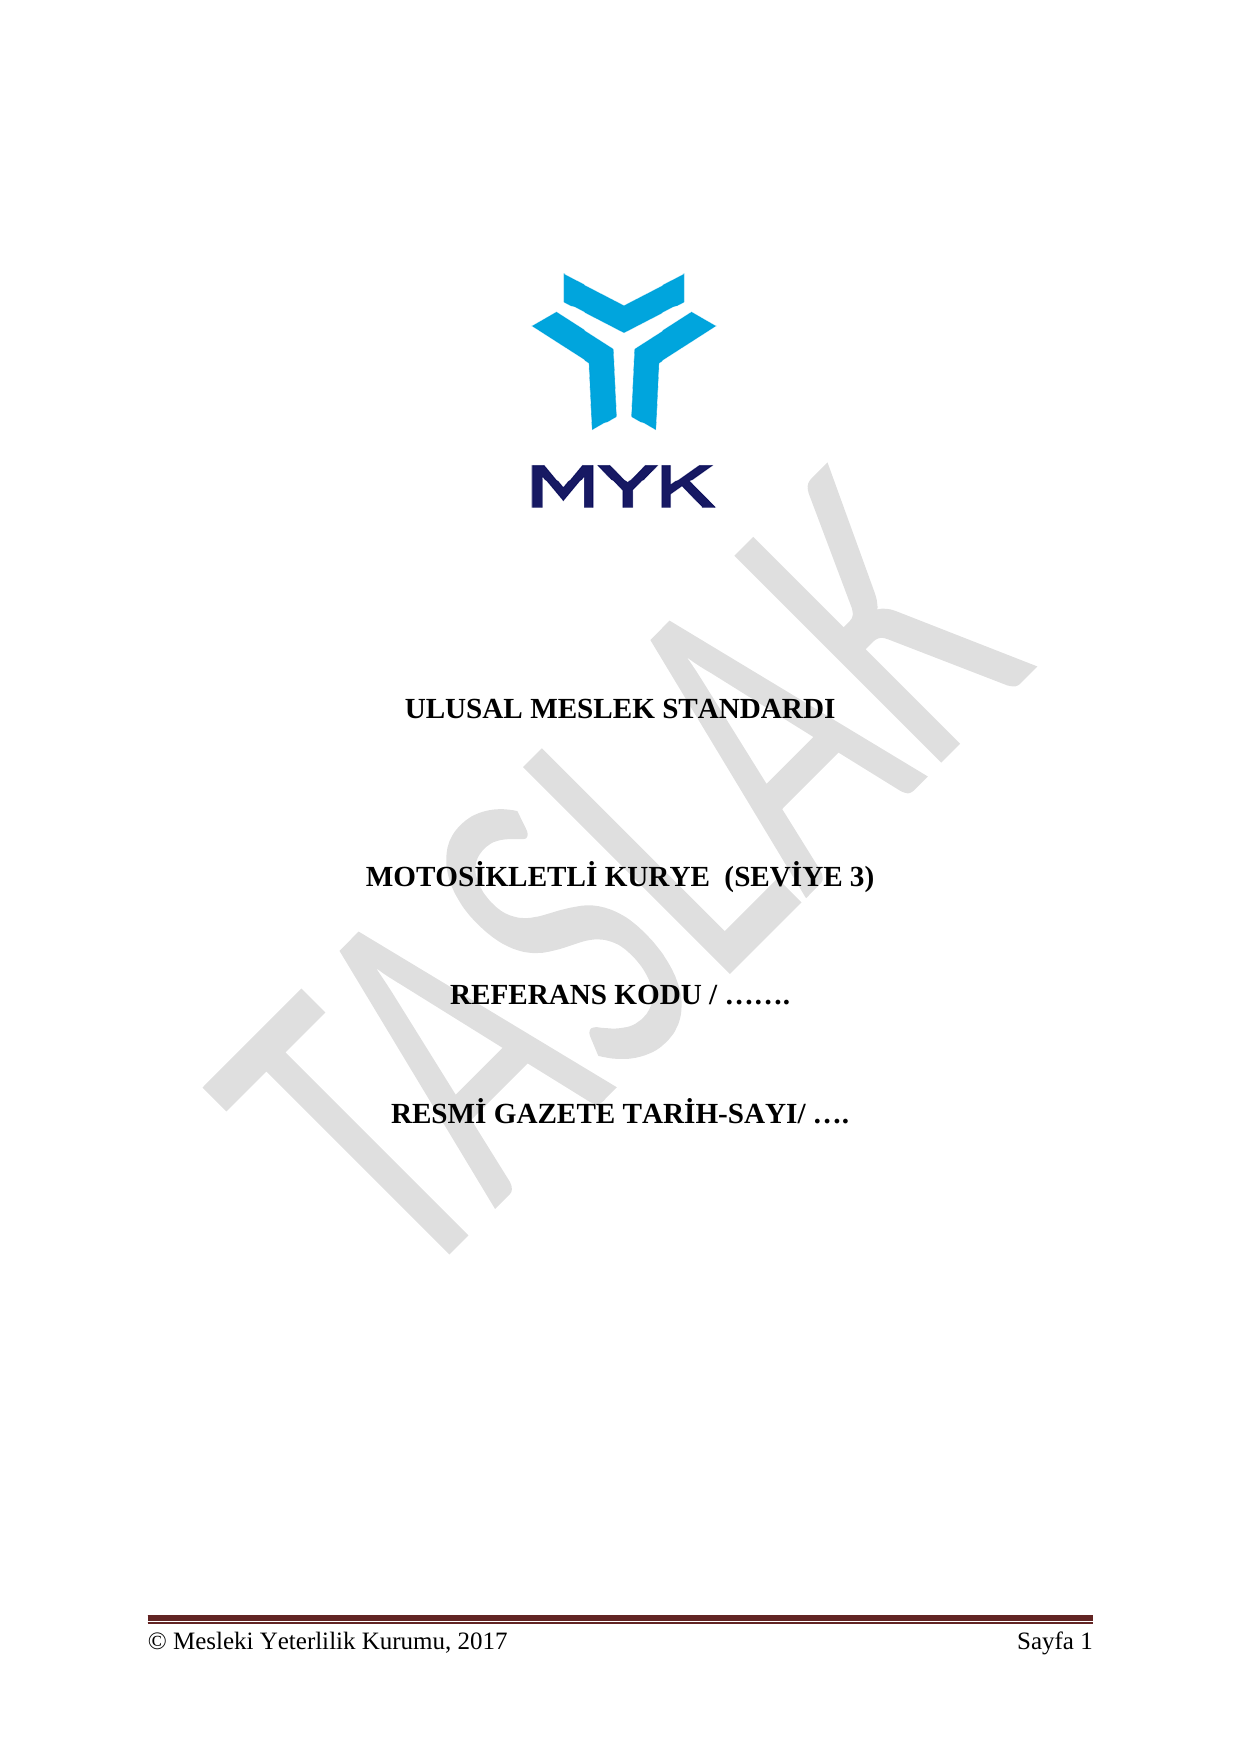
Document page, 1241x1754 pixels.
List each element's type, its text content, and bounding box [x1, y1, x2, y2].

text REFERANS KODU / ……. [148, 977, 1093, 1011]
text ULUSAL MESLEK STANDARDI [148, 692, 1093, 725]
text RESMİ GAZETE TARİH-SAYI/ …. [148, 1096, 1093, 1130]
picture [507, 250, 740, 539]
text MOTOSİKLETLİ KURYE (SEVİYE 3) [148, 859, 1093, 892]
